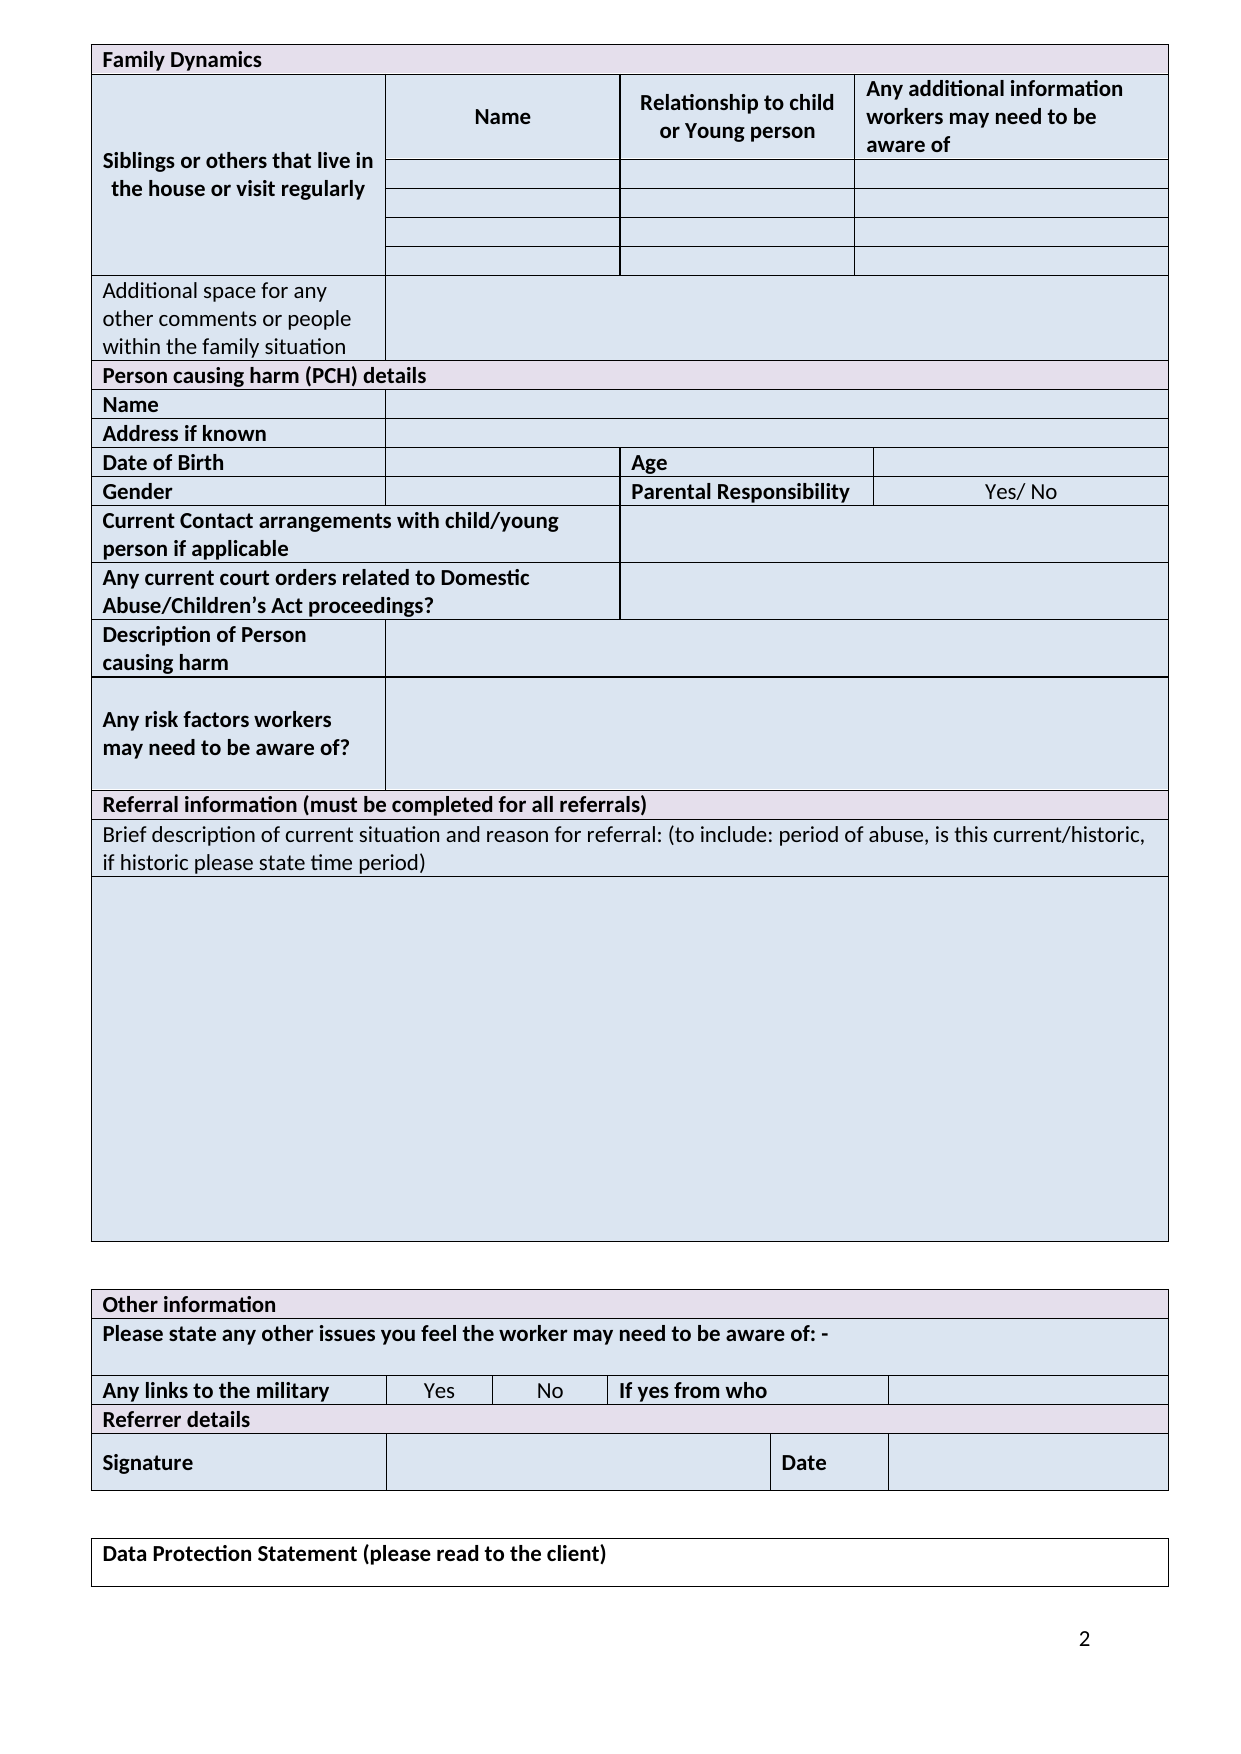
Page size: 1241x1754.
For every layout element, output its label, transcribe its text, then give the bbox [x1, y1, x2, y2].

table_cell Description of Person causing harm [92, 620, 385, 676]
table_cell Referrer details [92, 1405, 1168, 1433]
table_cell Gender [92, 477, 385, 505]
table_cell If yes from who [608, 1376, 888, 1404]
table_cell Name [386, 75, 619, 158]
table_cell Siblings or others that live in the house or visit regularly [92, 75, 385, 275]
table_cell Parental Responsibility [621, 477, 873, 505]
table_cell [386, 477, 619, 505]
table_cell Brief description of current situation and reason for referral: (to include: period of abuse, is this current/historic, if historic please state time period) [92, 820, 1168, 876]
table_cell [621, 218, 854, 246]
table_cell [386, 419, 1168, 447]
table_cell Referral information (must be completed for all referrals) [92, 791, 1168, 819]
table_cell [889, 1434, 1168, 1490]
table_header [92, 1539, 1168, 1586]
table_cell [386, 247, 619, 275]
table_cell [386, 620, 1168, 676]
table_cell [386, 678, 1168, 789]
table_cell Please state any other issues you feel the worker may need to be aware of: - [92, 1319, 1168, 1375]
table_cell Address if known [92, 419, 385, 447]
table_cell [92, 877, 1168, 1241]
table_cell Signature [92, 1434, 386, 1490]
table_cell Date of Birth [92, 448, 385, 476]
table_cell [386, 160, 619, 188]
table_cell [889, 1376, 1168, 1404]
table_cell Current Contact arrangements with child/young person if applicable [92, 506, 619, 562]
table_cell [621, 189, 854, 217]
table_cell [386, 189, 619, 217]
table_cell Any additional information workers may need to be aware of [855, 75, 1168, 158]
table_cell Person causing harm (PCH) details [92, 361, 1168, 389]
table_cell Any links to the military [92, 1376, 386, 1404]
table_cell No [493, 1376, 607, 1404]
table_cell [855, 247, 1168, 275]
table_cell Yes [387, 1376, 492, 1404]
table_cell Age [621, 448, 873, 476]
table_cell Relationship to child or Young person [621, 75, 854, 158]
table_cell [855, 160, 1168, 188]
table_cell [386, 276, 1168, 360]
table_header Family Dynamics [92, 45, 1168, 73]
table_cell [386, 448, 619, 476]
table_cell [621, 506, 1168, 562]
table_cell [874, 448, 1168, 476]
table_cell Date [771, 1434, 888, 1490]
table_cell [621, 247, 854, 275]
table_cell Any risk factors workers may need to be aware of? [92, 678, 385, 789]
table_cell [386, 218, 619, 246]
table_cell [621, 563, 1168, 619]
table_cell [387, 1434, 770, 1490]
table_cell [386, 390, 1168, 418]
table_cell Yes/ No [874, 477, 1168, 505]
table_cell Additional space for any other comments or people within the family situation [92, 276, 385, 360]
table_cell Any current court orders related to Domestic Abuse/Children’s Act proceedings? [92, 563, 619, 619]
table_cell [621, 160, 854, 188]
table_cell [855, 218, 1168, 246]
table_cell Name [92, 390, 385, 418]
table_header Other information [92, 1290, 1168, 1318]
table_cell [855, 189, 1168, 217]
